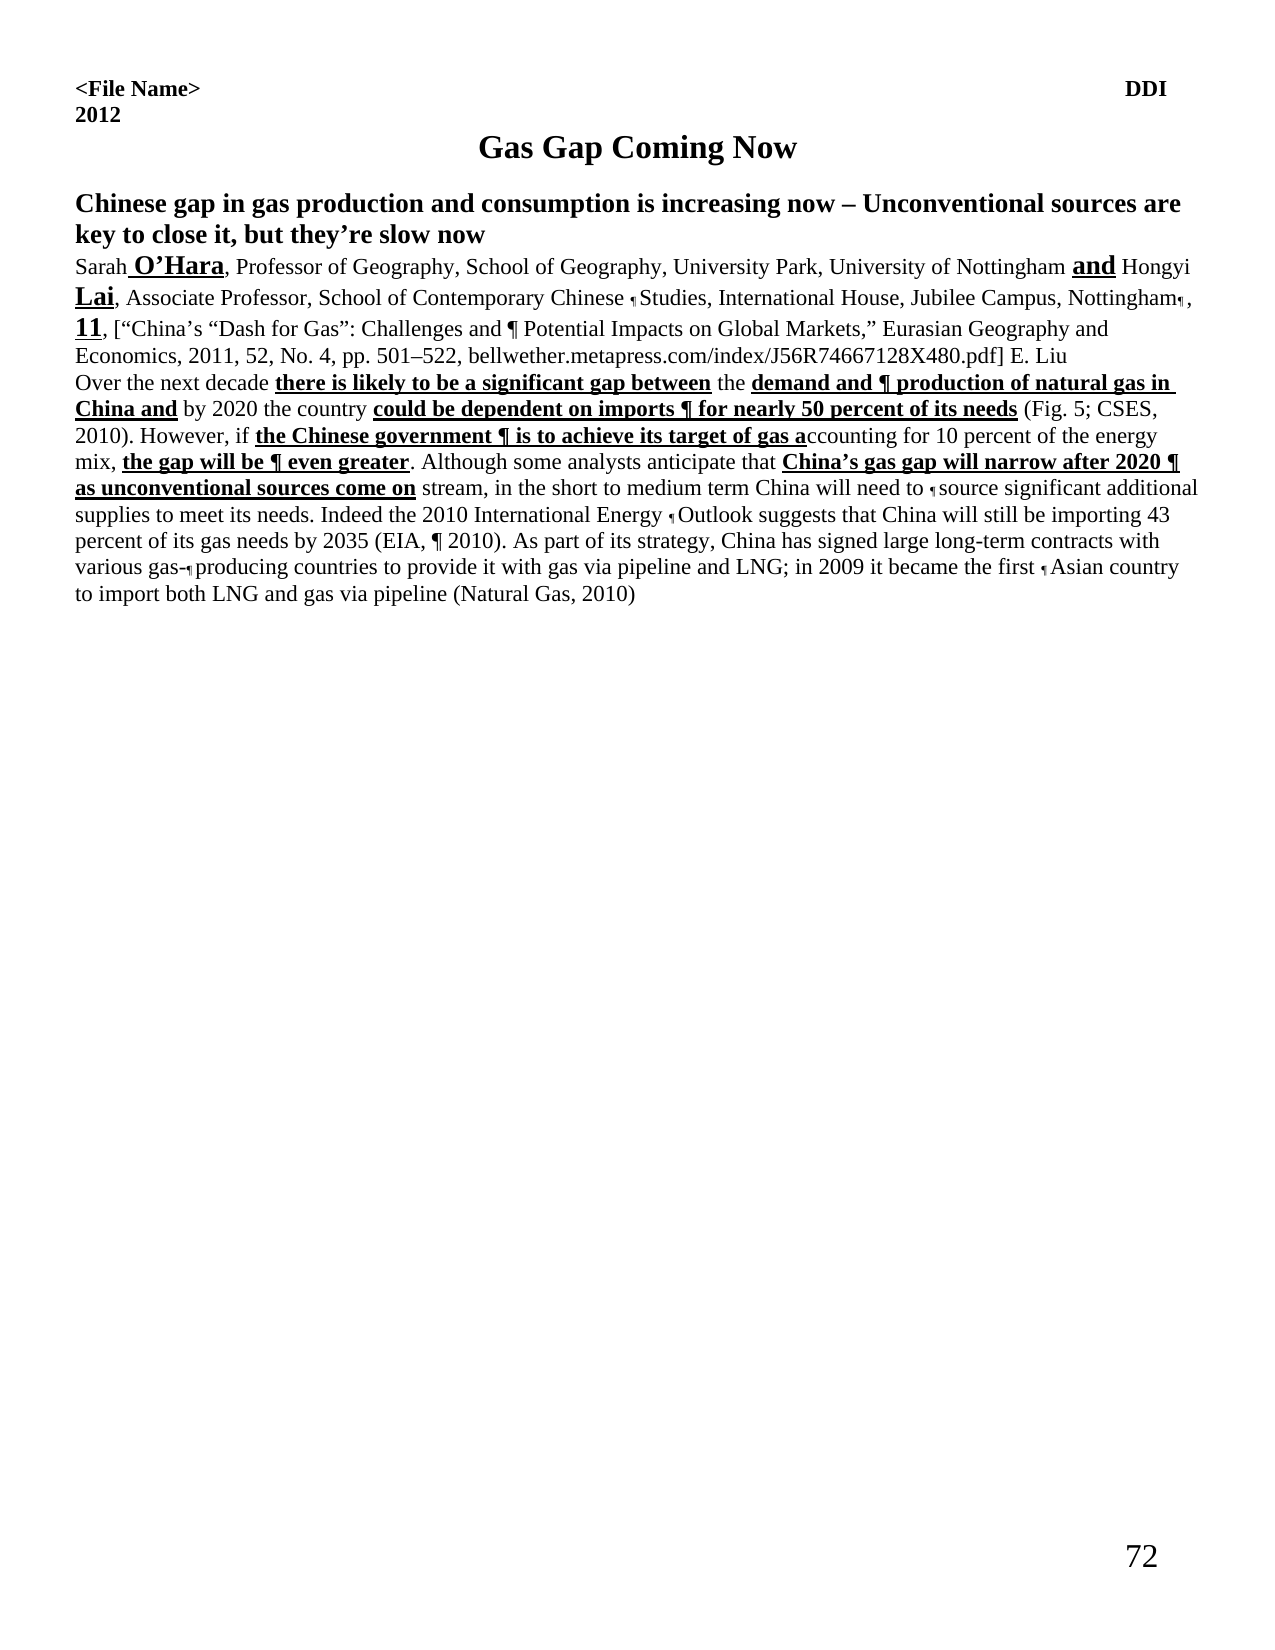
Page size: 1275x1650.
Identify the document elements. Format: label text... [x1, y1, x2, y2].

subtitle Gas Gap Coming Now [75, 128, 1200, 166]
subtitle Chinese gap in gas production and consumption is increasing now – Unconventional sources are key to close it, but they’re slow now [75, 187, 1200, 249]
text Sarah O’Hara, Professor of Geography, School of Geography, University Park, University of Nottingham and Hongyi Lai, Associate Professor, School of Contemporary Chinese ¶ Studies, International House, Jubilee Campus, Nottingham¶ , 11, [“China’s “Dash for Gas”: Challenges and ¶ Potential Impacts on Global Markets,” Eurasian Geography and Economics, 2011, 52, No. 4, pp. 501–522, bellwether.metapress.com/index/J56R74667128X480.pdf] E. Liu [75, 249, 1200, 369]
text Over the next decade there is likely to be a significant gap between the demand and ¶ production of natural gas in China and by 2020 the country could be dependent on imports ¶ for nearly 50 percent of its needs (Fig. 5; CSES, 2010). However, if the Chinese government ¶ is to achieve its target of gas accounting for 10 percent of the energy mix, the gap will be ¶ even greater. Although some analysts anticipate that China’s gas gap will narrow after 2020 ¶ as unconventional sources come on stream, in the short to medium term China will need to ¶ source significant additional supplies to meet its needs. Indeed the 2010 International Energy ¶ Outlook suggests that China will still be importing 43 percent of its gas needs by 2035 (EIA, ¶ 2010). As part of its strategy, China has signed large long-term contracts with various gas-¶ producing countries to provide it with gas via pipeline and LNG; in 2009 it became the first ¶ Asian country to import both LNG and gas via pipeline (Natural Gas, 2010) [75, 369, 1200, 606]
